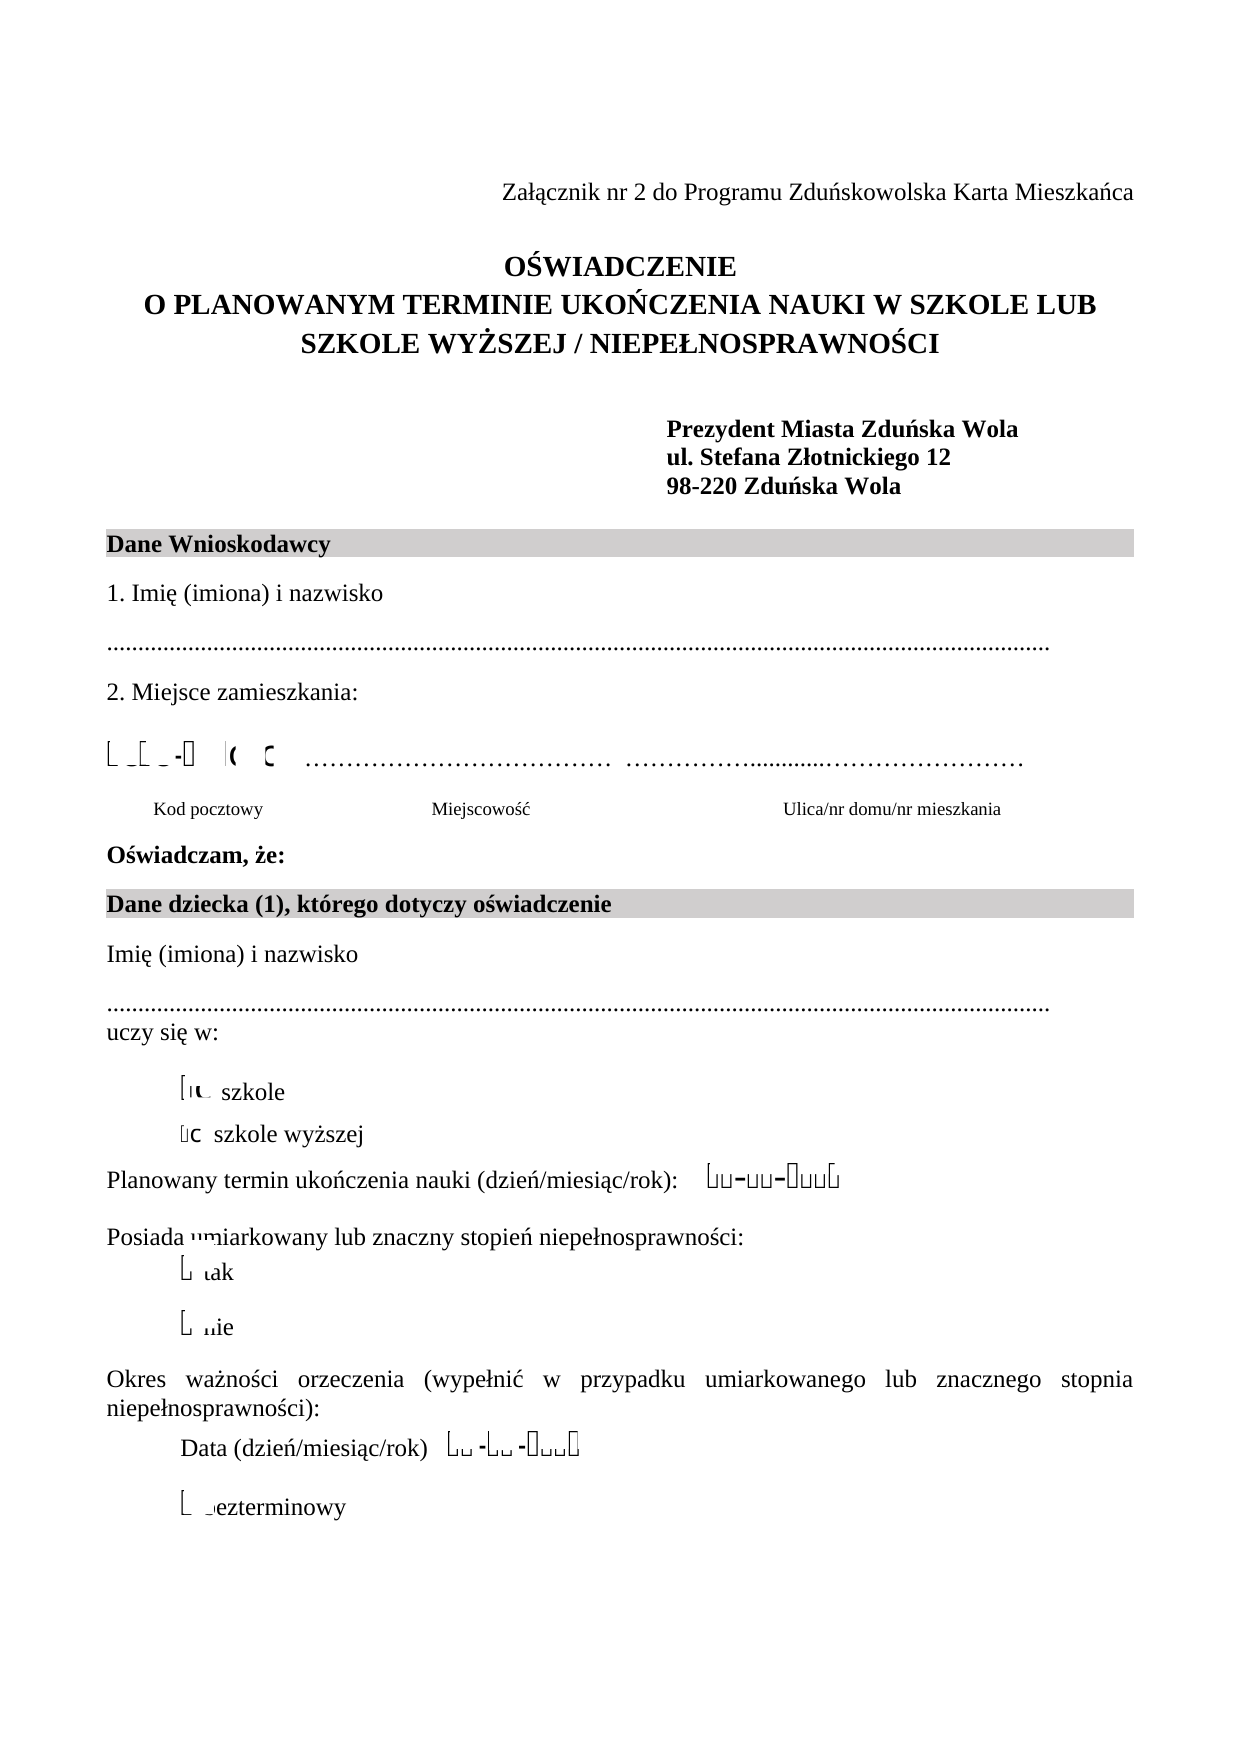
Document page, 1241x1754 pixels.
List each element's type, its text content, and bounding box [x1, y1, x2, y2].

text 1. Imię (imiona) i nazwisko [106, 578, 1134, 607]
text c szkole [199, 1060, 1134, 1111]
text Data (dzień/miesiąc/rok) -- [180, 1421, 1134, 1464]
text cc-ccc ………………………………… ……………............…………………… [106, 726, 1134, 777]
text tak [180, 1254, 1134, 1289]
text Planowany termin ukończenia nauki (dzień/miesiąc/rok): -- [106, 1153, 1134, 1197]
text Posiada umiarkowany lub znaczny stopień niepełnosprawności: [106, 1222, 1134, 1250]
text Kod pocztowy Miejscowość Ulica/nr domu/nr mieszkania [106, 798, 1134, 819]
text Załącznik nr 2 do Programu Zduńskowolska Karta Mieszkańca [106, 177, 1134, 206]
text Imię (imiona) i nazwisko [106, 939, 1134, 968]
text Dane dziecka (1), którego dotyczy oświadczenie [106, 889, 1134, 918]
text Dane Wnioskodawcy [106, 529, 1134, 557]
text c szkole [106, 1060, 185, 1111]
text ....................................................................................................................................................... [106, 988, 1134, 1017]
text OŚWIADCZENIE [106, 249, 1134, 282]
text bezterminowy [180, 1489, 1134, 1524]
text Oświadczam, że: [106, 840, 1134, 869]
text ....................................................................................................................................................... [106, 627, 1134, 656]
text 98-220 Zduńska Wola [623, 471, 1134, 500]
text uczy się w: [106, 1017, 1134, 1046]
text O PLANOWANYM TERMINIE UKOŃCZENIA NAUKI W SZKOLE LUB SZKOLE WYŻSZEJ / NIEPEŁNOSPRAWNOŚCI [106, 287, 1134, 359]
text ul. Stefana Złotnickiego 12 [623, 442, 1134, 471]
text Okres ważności orzeczenia (wypełnić w przypadku umiarkowanego lub znacznego stopnia niepełnosprawności): [106, 1364, 1134, 1421]
text 2. Miejsce zamieszkania: [106, 677, 1134, 706]
text nie [180, 1309, 1134, 1343]
text Prezydent Miasta Zduńska Wola [623, 414, 1134, 442]
text c szkole wyższej [106, 1115, 1134, 1149]
